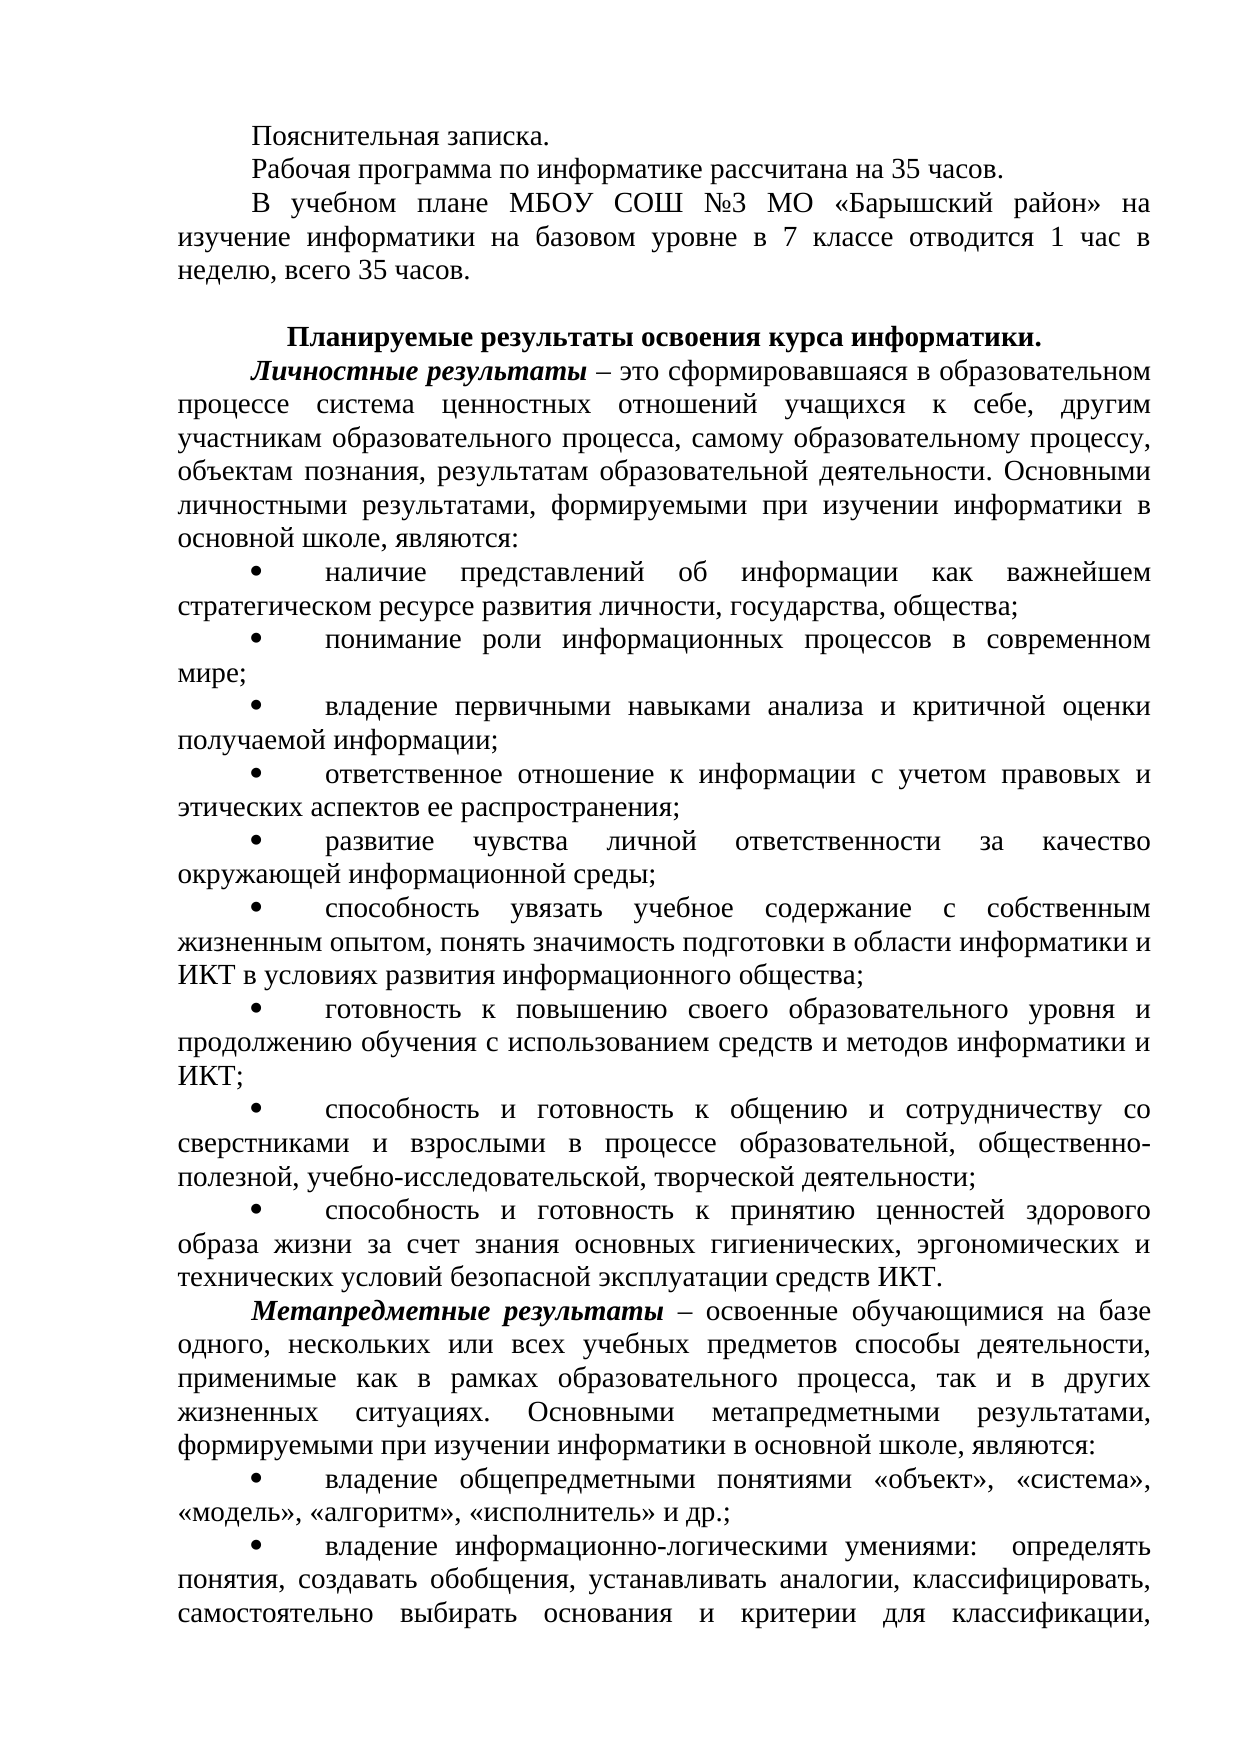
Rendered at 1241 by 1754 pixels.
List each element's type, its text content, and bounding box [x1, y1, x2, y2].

list ответственное отношение к информации с учетом правовых и этических аспектов ее распространения; [177, 756, 1152, 823]
text Рабочая программа по информатике рассчитана на 35 часов. [177, 152, 1152, 185]
text В учебном плане МБОУ СОШ №3 МО «Барышский район» на изучение информатики на базовом уровне в 7 классе отводится 1 час в неделю, всего 35 часов. [177, 185, 1152, 286]
list способность и готовность к принятию ценностей здорового образа жизни за счет знания основных гигиенических, эргономических и технических условий безопасной эксплуатации средств ИКТ. [177, 1192, 1152, 1293]
list развитие чувства личной ответственности за качество окружающей информационной среды; [177, 823, 1152, 890]
text Планируемые результаты освоения курса информатики. [177, 319, 1152, 353]
list владение первичными навыками анализа и критичной оценки получаемой информации; [177, 688, 1152, 756]
text Пояснительная записка. [177, 118, 1152, 152]
text Личностные результаты – это сформировавшаяся в образовательном процессе система ценностных отношений учащихся к себе, другим участникам образовательного процесса, самому образовательному процессу, объектам познания, результатам образовательной деятельности. Основными личностными результатами, формируемыми при изучении информатики в основной школе, являются: [177, 353, 1152, 554]
list способность увязать учебное содержание с собственным жизненным опытом, понять значимость подготовки в области информатики и ИКТ в условиях развития информационного общества; [177, 890, 1152, 991]
list наличие представлений об информации как важнейшем стратегическом ресурсе развития личности, государства, общества; [177, 554, 1152, 621]
list понимание роли информационных процессов в современном мире; [177, 621, 1152, 688]
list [177, 1528, 1152, 1629]
list готовность к повышению своего образовательного уровня и продолжению обучения с использованием средств и методов информатики и ИКТ; [177, 991, 1152, 1092]
list владение общепредметными понятиями «объект», «система», «модель», «алгоритм», «исполнитель» и др.; [177, 1461, 1152, 1528]
list способность и готовность к общению и сотрудничеству со сверстниками и взрослыми в процессе образовательной, общественно-полезной, учебно-исследовательской, творческой деятельности; [177, 1092, 1152, 1192]
text Метапредметные результаты – освоенные обучающимися на базе одного, нескольких или всех учебных предметов способы деятельности, применимые как в рамках образовательного процесса, так и в других жизненных ситуациях. Основными метапредметными результатами, формируемыми при изучении информатики в основной школе, являются: [177, 1293, 1152, 1461]
